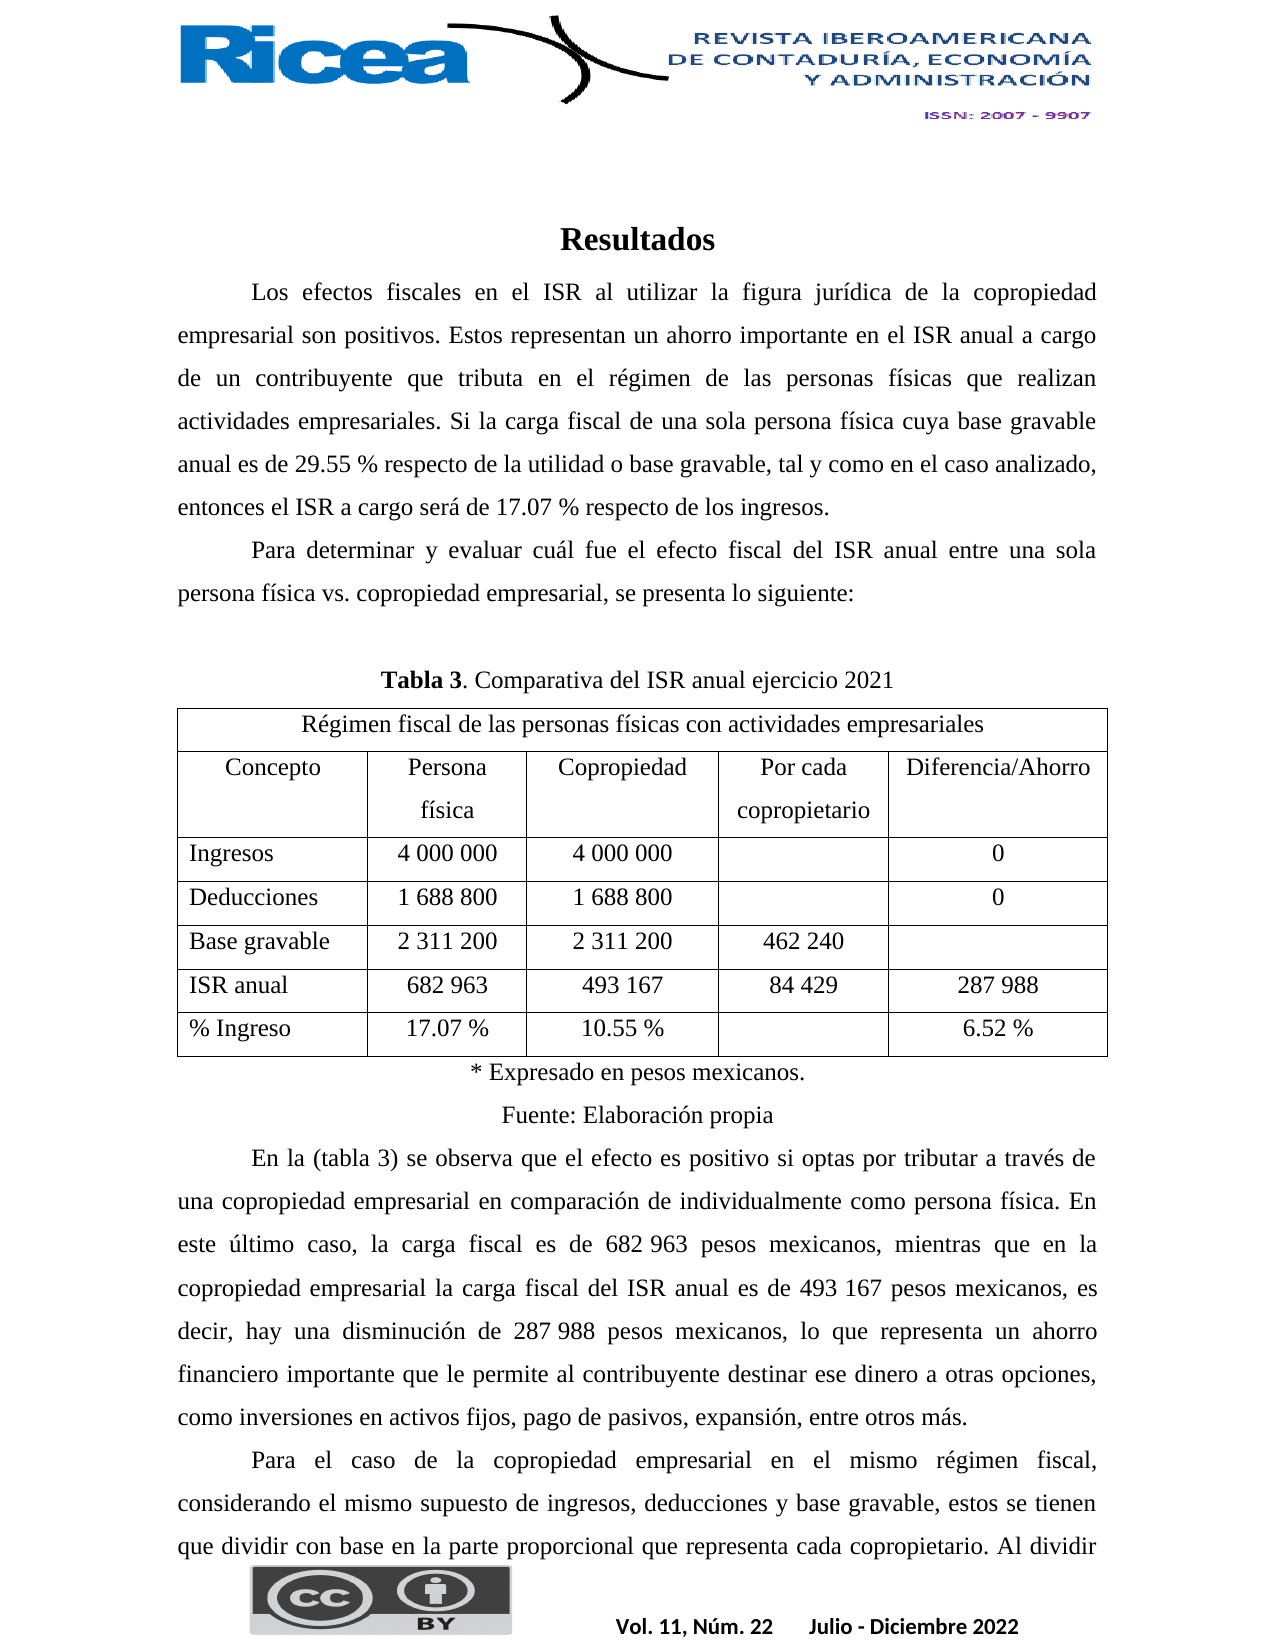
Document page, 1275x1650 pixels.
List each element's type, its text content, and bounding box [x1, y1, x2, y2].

table_cell 1 688 800 [527, 882, 718, 925]
picture [249, 1565, 513, 1635]
table_cell 2 311 200 [368, 926, 526, 969]
text Tabla 3. Comparativa del ISR anual ejercicio 2021 [177, 665, 1098, 693]
table_cell 493 167 [527, 970, 718, 1012]
table_cell 1 688 800 [368, 882, 526, 925]
table_cell 4 000 000 [368, 838, 526, 881]
table_cell Copropiedad [527, 752, 718, 837]
table_cell 4 000 000 [527, 838, 718, 881]
table_cell Por cada copropietario [719, 752, 888, 837]
table_cell ISR anual [178, 970, 367, 1012]
text Fuente: Elaboración propia [177, 1100, 1098, 1129]
table_cell 2 311 200 [527, 926, 718, 969]
table_cell Diferencia/Ahorro [889, 752, 1107, 837]
text Resultados [177, 219, 1098, 257]
table_cell 6.52 % [889, 1013, 1107, 1056]
table_cell 10.55 % [527, 1013, 718, 1056]
table_cell [719, 838, 888, 881]
table_cell 0 [889, 882, 1107, 925]
table_cell 287 988 [889, 970, 1107, 1012]
text Los efectos fiscales en el ISR al utilizar la figura jurídica de la copropiedad empresarial son positivos. Estos representan un ahorro importante en el ISR anual a cargo de un contribuyente que tributa en el régimen de las personas físicas que realizan actividades empresariales. Si la carga fiscal de una sola persona física cuya base gravable anual es de 29.55 % respecto de la utilidad o base gravable, tal y como en el caso analizado, entonces el ISR a cargo será de 17.07 % respecto de los ingresos. [177, 277, 1098, 521]
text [177, 1445, 1098, 1560]
table_cell 682 963 [368, 970, 526, 1012]
table_cell % Ingreso [178, 1013, 367, 1056]
text * Expresado en pesos mexicanos. [177, 1057, 1098, 1086]
table_cell [719, 1013, 888, 1056]
table_cell Persona física [368, 752, 526, 837]
table_cell 84 429 [719, 970, 888, 1012]
table_header Régimen fiscal de las personas físicas con actividades empresariales [178, 709, 1107, 751]
table_cell 0 [889, 838, 1107, 881]
table_cell 17.07 % [368, 1013, 526, 1056]
text En la (tabla 3) se observa que el efecto es positivo si optas por tributar a través de una copropiedad empresarial en comparación de individualmente como persona física. En este último caso, la carga fiscal es de 682 963 pesos mexicanos, mientras que en la copropiedad empresarial la carga fiscal del ISR anual es de 493 167 pesos mexicanos, es decir, hay una disminución de 287 988 pesos mexicanos, lo que representa un ahorro financiero importante que le permite al contribuyente destinar ese dinero a otras opciones, como inversiones en activos fijos, pago de pasivos, expansión, entre otros más. [177, 1143, 1098, 1431]
table_cell Deducciones [178, 882, 367, 925]
table_cell Concepto [178, 752, 367, 837]
table_cell Base gravable [178, 926, 367, 969]
table_cell 462 240 [719, 926, 888, 969]
table_cell [719, 882, 888, 925]
table_cell Ingresos [178, 838, 367, 881]
table_cell [889, 926, 1107, 969]
text Para determinar y evaluar cuál fue el efecto fiscal del ISR anual entre una sola persona física vs. copropiedad empresarial, se presenta lo siguiente: [177, 535, 1098, 607]
